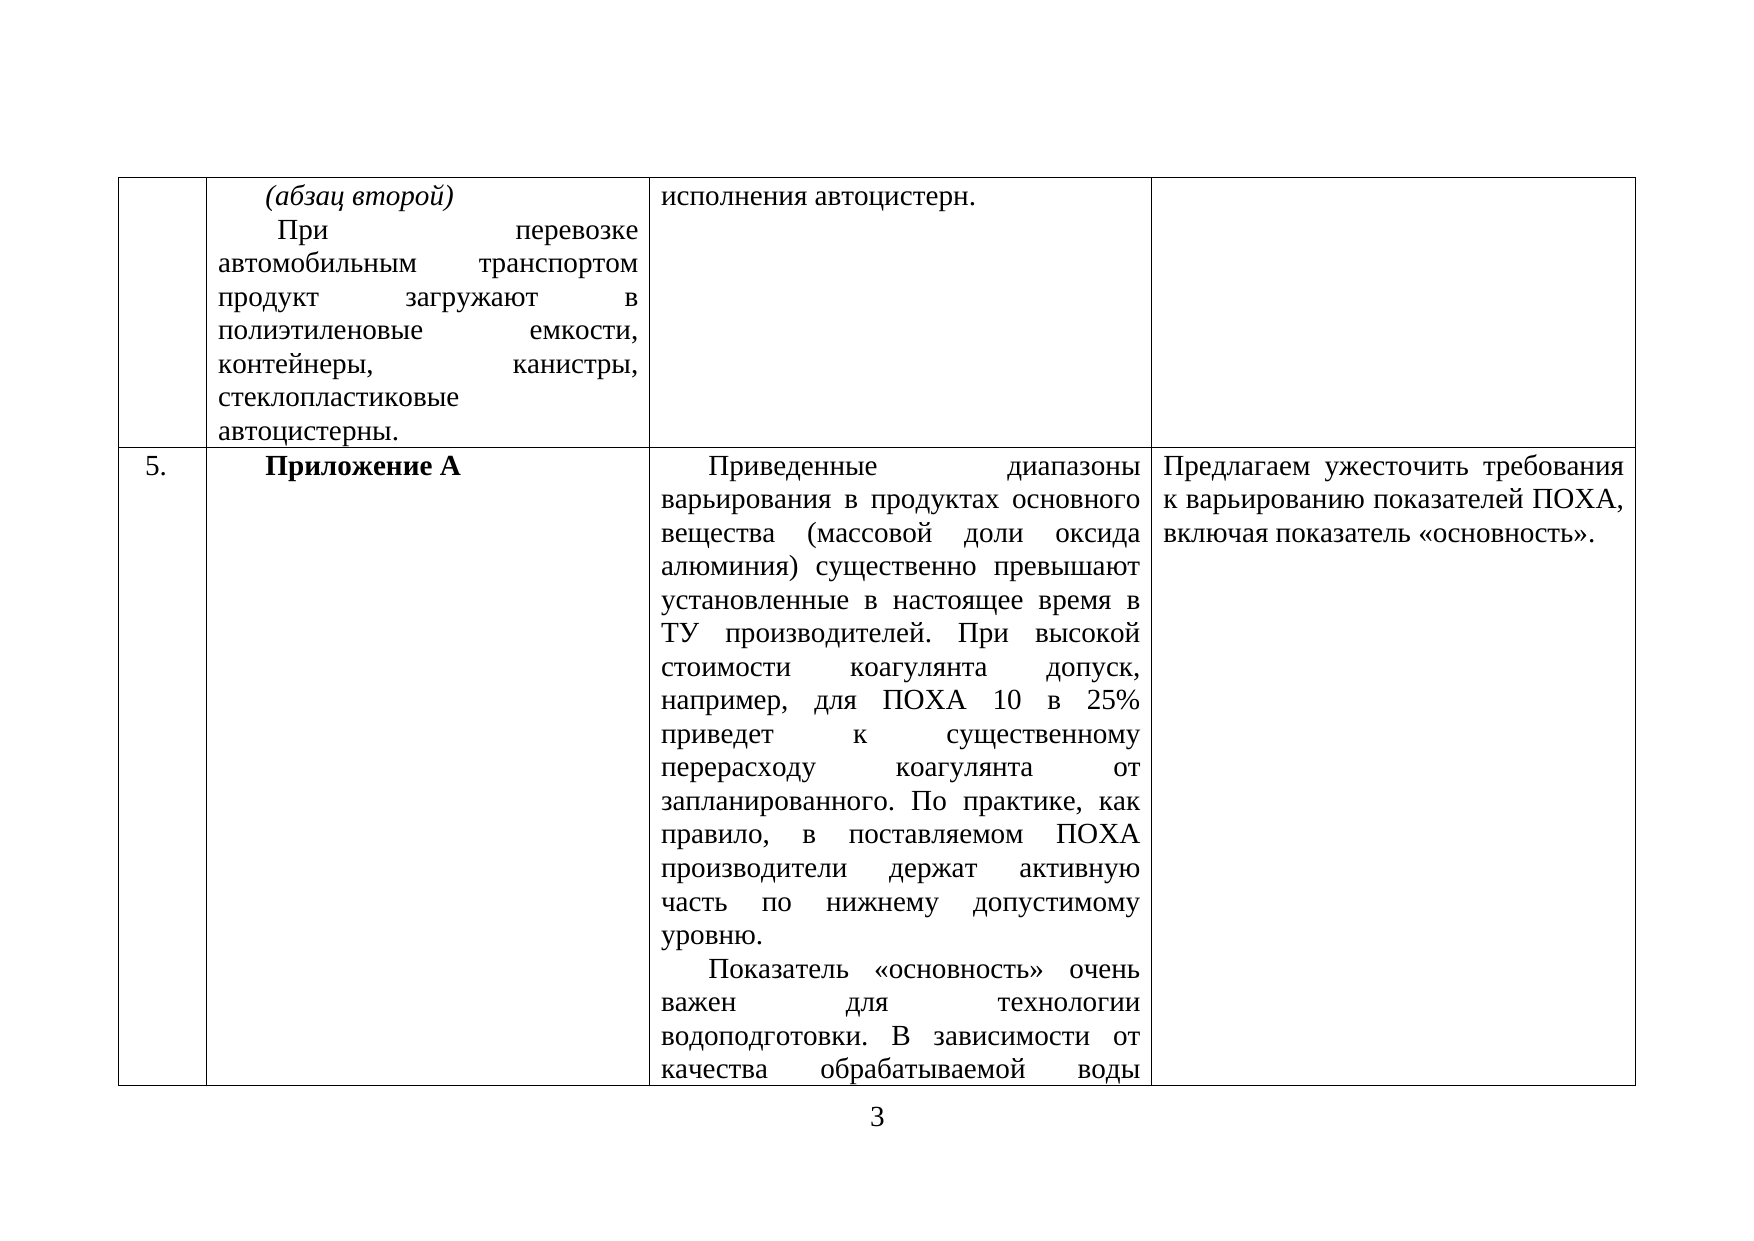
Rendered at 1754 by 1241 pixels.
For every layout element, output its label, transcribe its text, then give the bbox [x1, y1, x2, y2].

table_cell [207, 178, 649, 447]
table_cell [650, 448, 1151, 1085]
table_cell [1152, 448, 1635, 1085]
table_cell [119, 448, 206, 1085]
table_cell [650, 178, 1151, 447]
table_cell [1152, 178, 1635, 447]
table_cell [119, 178, 206, 447]
table_cell Приложение А [207, 448, 649, 1085]
